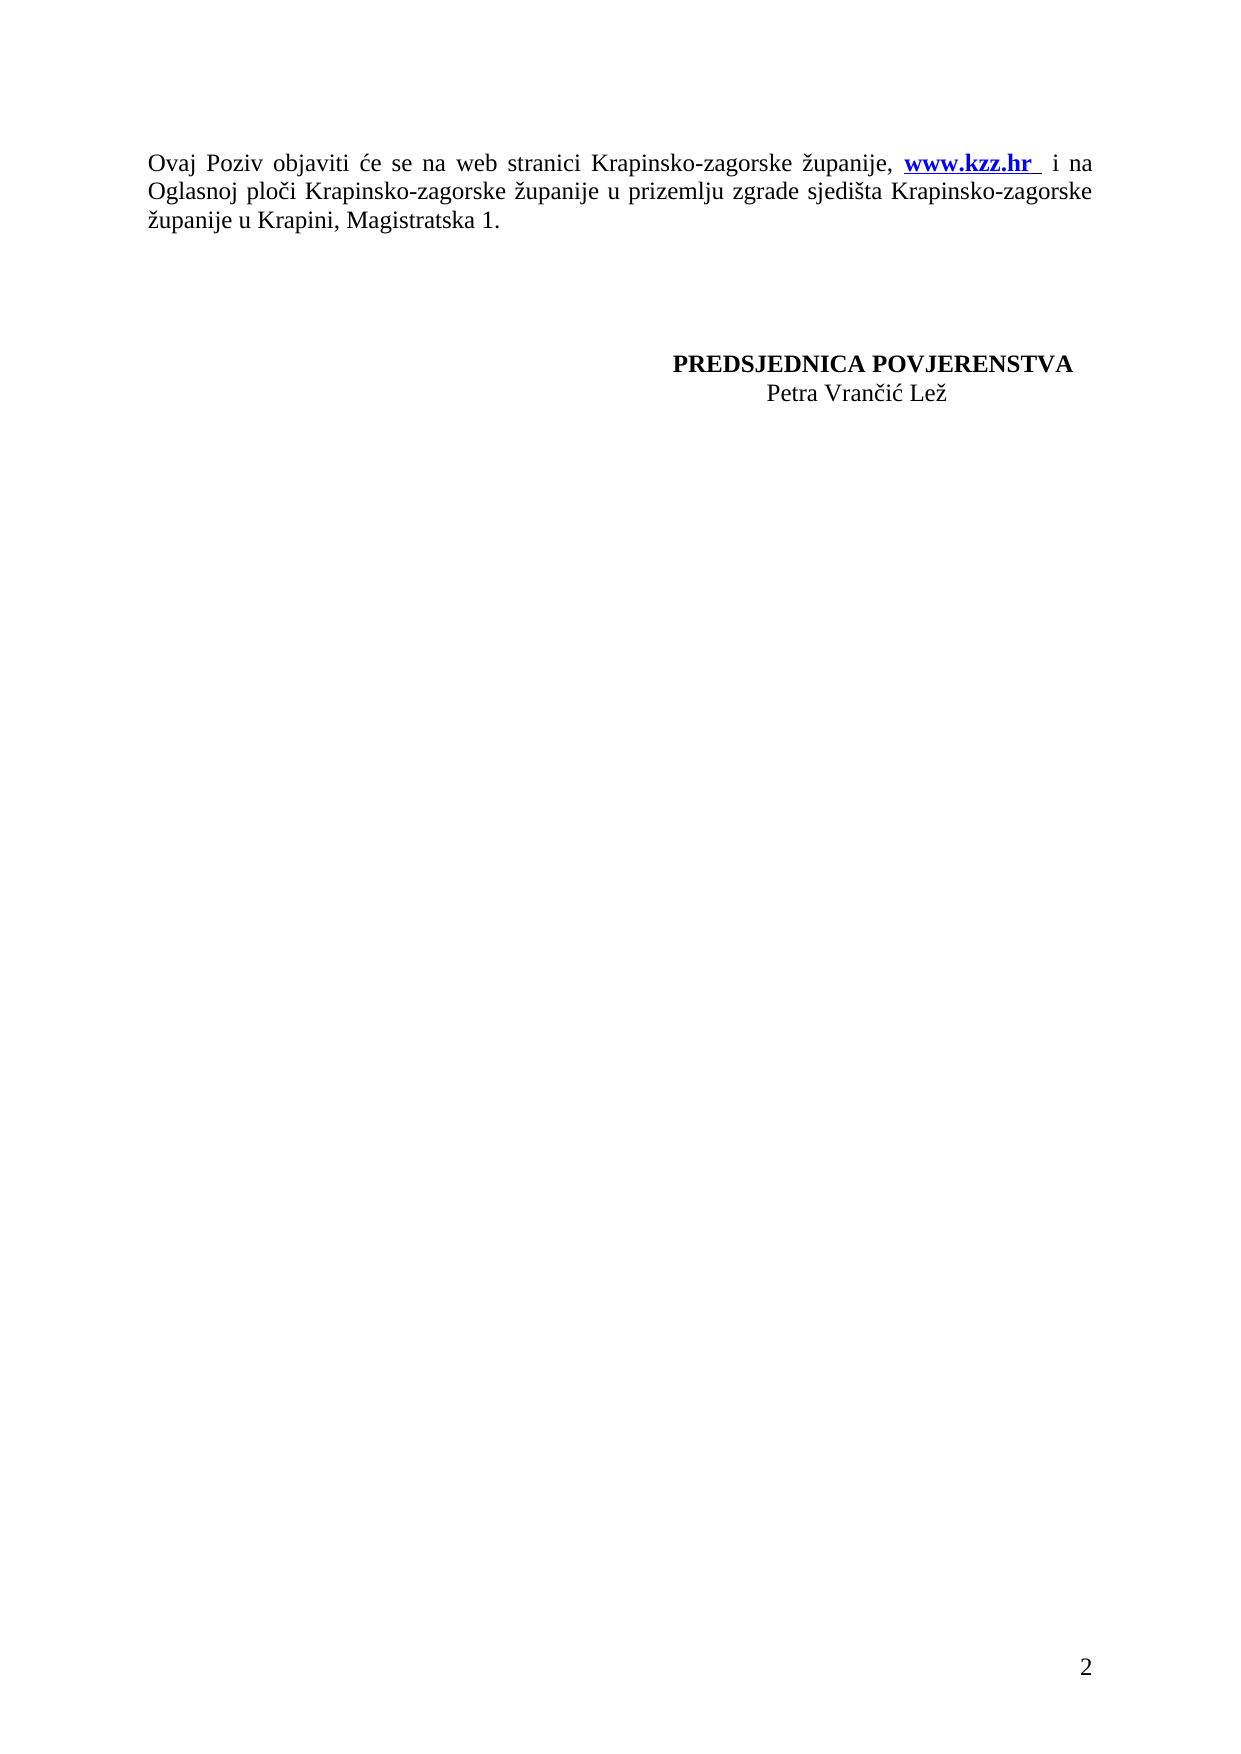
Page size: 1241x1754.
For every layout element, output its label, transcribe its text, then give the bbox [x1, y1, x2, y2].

text Petra Vrančić Lež [148, 378, 1093, 406]
text Ovaj Poziv objaviti će se na web stranici Krapinsko-zagorske županije, www.kzz.hr i na Oglasnoj ploči Krapinsko-zagorske županije u prizemlju zgrade sjedišta Krapinsko-zagorske županije u Krapini, Magistratska 1. [148, 148, 1093, 234]
text PREDSJEDNICA POVJERENSTVA [148, 349, 1093, 378]
